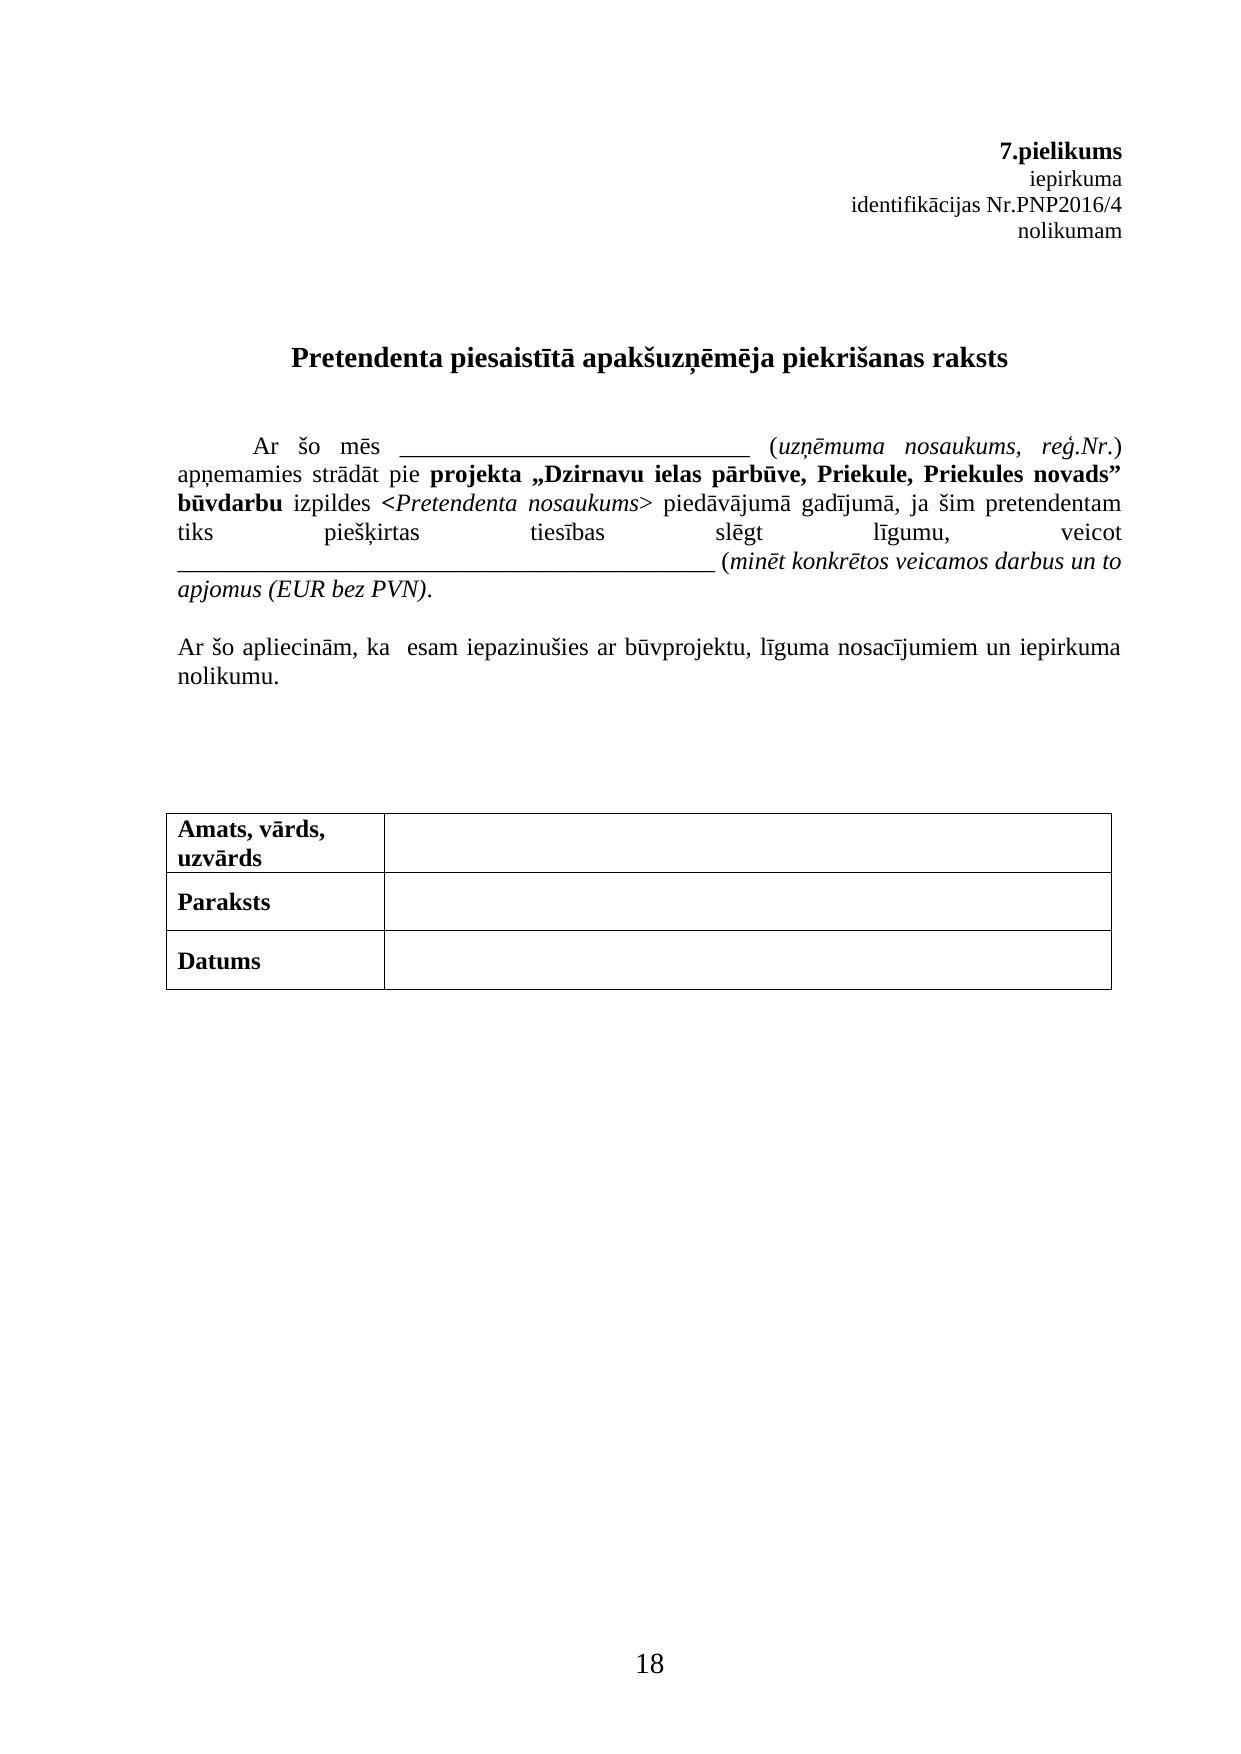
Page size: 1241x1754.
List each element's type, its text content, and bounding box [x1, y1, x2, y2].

table_cell [385, 873, 1111, 930]
table_cell Datums [167, 931, 384, 989]
text Ar šo apliecinām, ka esam iepazinušies ar būvprojektu, līguma nosacījumiem un iepirkuma nolikumu. [177, 632, 1122, 689]
text identifikācijas Nr.PNP2016/4 [177, 191, 1122, 218]
text nolikumam [177, 218, 1122, 244]
table_cell Paraksts [167, 873, 384, 930]
table_cell [385, 931, 1111, 989]
table_header [385, 814, 1111, 872]
text iepirkuma [177, 165, 1122, 191]
text Pretendenta piesaistītā apakšuzņēmēja piekrišanas raksts [177, 340, 1122, 373]
table_header Amats, vārds, uzvārds [167, 814, 384, 872]
text Ar šo mēs ____________________________ (uzņēmuma nosaukums, reģ.Nr.) apņemamies strādāt pie projekta „Dzirnavu ielas pārbūve, Priekule, Priekules novads” būvdarbu izpildes <Pretendenta nosaukums> piedāvājumā gadījumā, ja šim pretendentam tiks piešķirtas tiesības slēgt līgumu, veicot ___________________________________________ (minēt konkrētos veicamos darbus un to apjomus (EUR bez PVN). [177, 431, 1122, 603]
text 7.pielikums [177, 136, 1122, 165]
